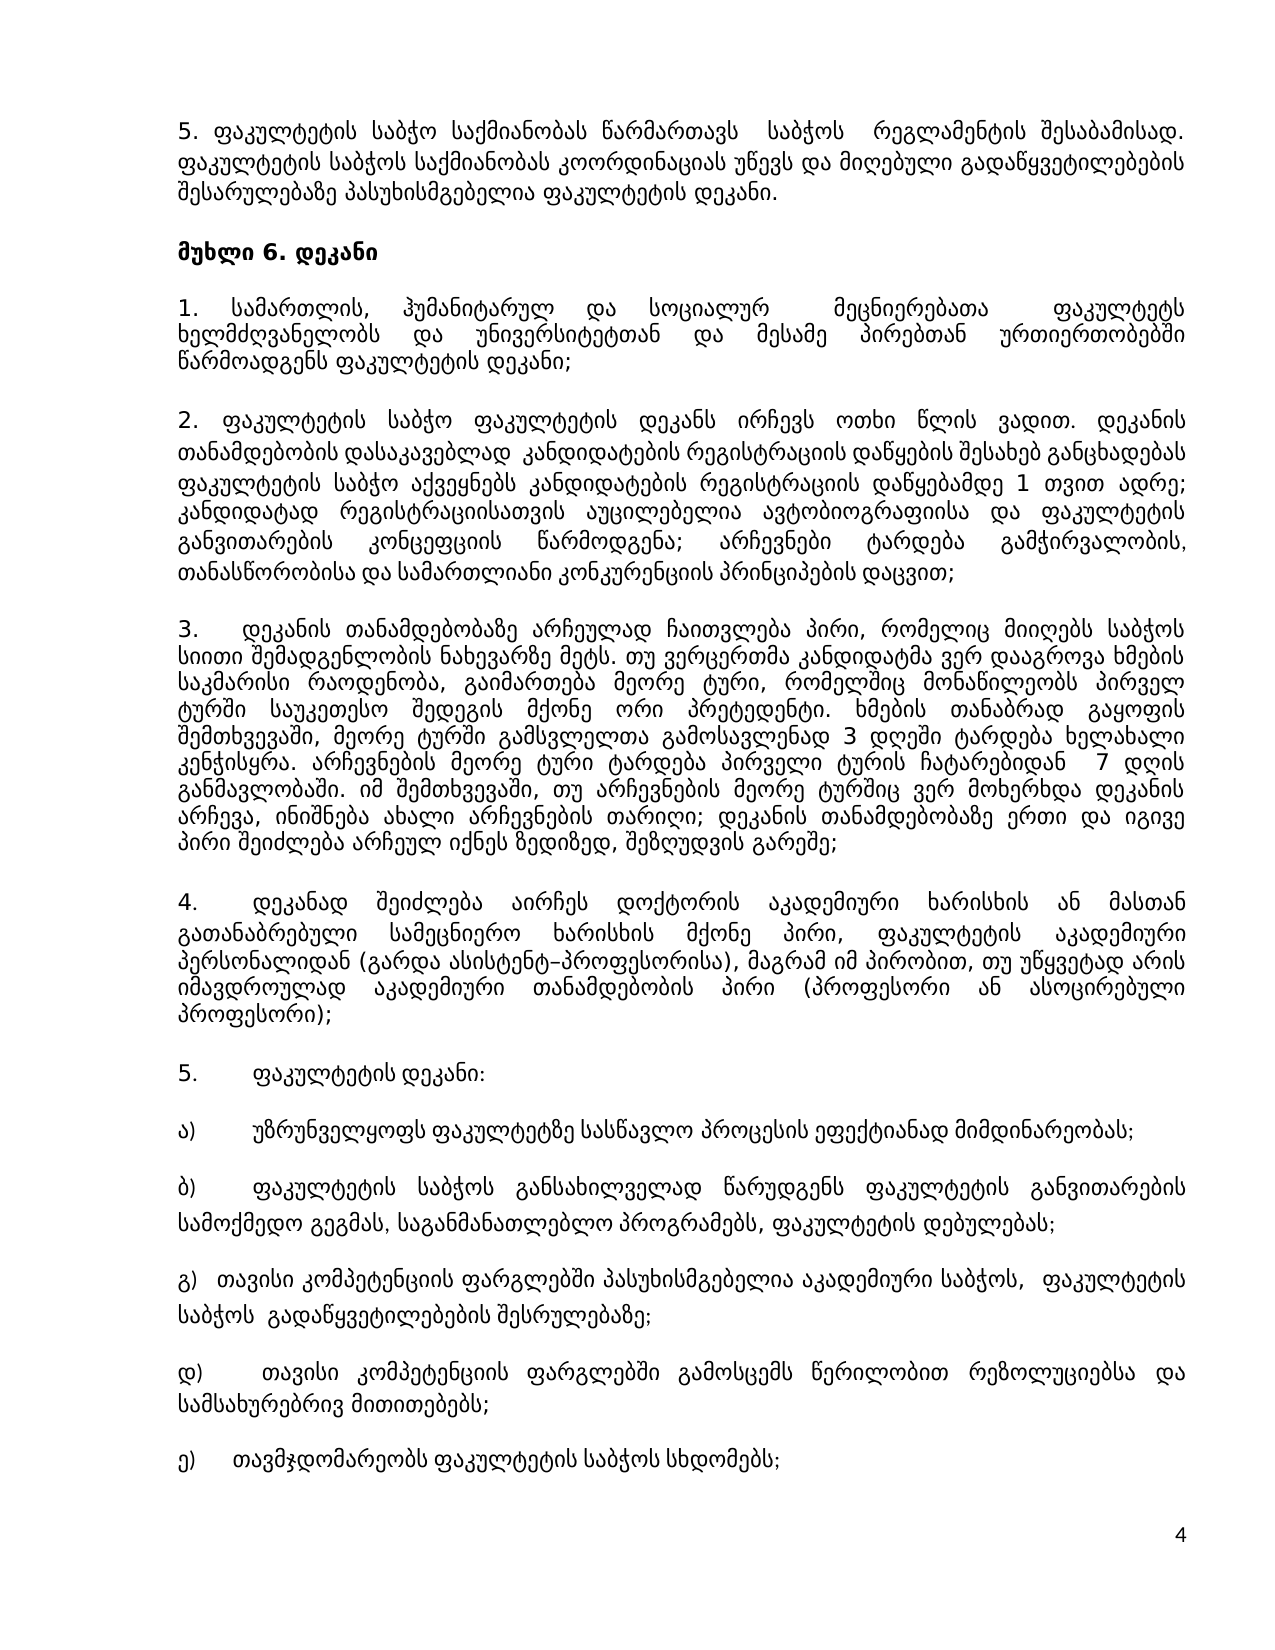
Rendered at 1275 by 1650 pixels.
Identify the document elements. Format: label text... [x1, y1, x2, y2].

text დ) თავისი კომპეტენციის ფარგლებში გამოსცემს წერილობით რეზოლუციებსა და სამსახურებრივ მითითებებს; [177, 1356, 1186, 1418]
text 2. ფაკულტეტის საბჭო ფაკულტეტის დეკანს ირჩევს ოთხი წლის ვადით. დეკანის თანამდებობის დასაკავებლად კანდიდატების რეგისტრაციის დაწყების შესახებ განცხადებას ფაკულტეტის საბჭო აქვეყნებს კანდიდატების რეგისტრაციის დაწყებამდე 1 თვით ადრე; კანდიდატად რეგისტრაციისათვის აუცილებელია ავტობიოგრაფიისა და ფაკულტეტის განვითარების კონცეფციის წარმოდგენა; არჩევნები ტარდება გამჭირვალობის, თანასწორობისა და სამართლიანი კონკურენციის პრინციპების დაცვით; [177, 404, 1186, 587]
text ე) თავმჯდომარეობს ფაკულტეტის საბჭოს სხდომებს; [177, 1443, 1186, 1474]
text 1. სამართლის, ჰუმანიტარულ და სოციალურ მეცნიერებათა ფაკულტეტს ხელმძღვანელობს და უნივერსიტეტთან და მესამე პირებთან ურთიერთობებში წარმოადგენს ფაკულტეტის დეკანი; [177, 295, 1186, 375]
text ა) უზრუნველყოფს ფაკულტეტზე სასწავლო პროცესის ეფექტიანად მიმდინარეობას; [177, 1114, 1186, 1145]
text გ) თავისი კომპეტენციის ფარგლებში პასუხისმგებელია აკადემიური საბჭოს, ფაკულტეტის საბჭოს გადაწყვეტილებების შესრულებაზე; [177, 1263, 1186, 1331]
text 5. ფაკულტეტის საბჭო საქმიანობას წარმართავს საბჭოს რეგლამენტის შესაბამისად. ფაკულტეტის საბჭოს საქმიანობას კოორდინაციას უწევს და მიღებული გადაწყვეტილებების შესარულებაზე პასუხისმგებელია ფაკულტეტის დეკანი. [177, 118, 1186, 206]
text 3. დეკანის თანამდებობაზე არჩეულად ჩაითვლება პირი, რომელიც მიიღებს საბჭოს სიითი შემადგენლობის ნახევარზე მეტს. თუ ვერცერთმა კანდიდატმა ვერ დააგროვა ხმების საკმარისი რაოდენობა, გაიმართება მეორე ტური, რომელშიც მონაწილეობს პირველ ტურში საუკეთესო შედეგის მქონე ორი პრეტედენტი. ხმების თანაბრად გაყოფის შემთხვევაში, მეორე ტურში გამსვლელთა გამოსავლენად 3 დღეში ტარდება ხელახალი კენჭისყრა. არჩევნების მეორე ტური ტარდება პირველი ტურის ჩატარებიდან 7 დღის განმავლობაში. იმ შემთხვევაში, თუ არჩევნების მეორე ტურშიც ვერ მოხერხდა დეკანის არჩევა, ინიშნება ახალი არჩევნების თარიღი; დეკანის თანამდებობაზე ერთი და იგივე პირი შეიძლება არჩეულ იქნეს ზედიზედ, შეზღუდვის გარეშე; [177, 616, 1186, 856]
text მუხლი 6. დეკანი [177, 239, 1186, 266]
text ბ) ფაკულტეტის საბჭოს განსახილველად წარუდგენს ფაკულტეტის განვითარების სამოქმედო გეგმას, საგანმანათლებლო პროგრამებს, ფაკულტეტის დებულებას; [177, 1171, 1186, 1238]
text 4. დეკანად შეიძლება აირჩეს დოქტორის აკადემიური ხარისხის ან მასთან გათანაბრებული სამეცნიერო ხარისხის მქონე პირი, ფაკულტეტის აკადემიური პერსონალიდან (გარდა ასისტენტ–პროფესორისა), მაგრამ იმ პირობით, თუ უწყვეტად არის იმავდროულად აკადემიური თანამდებობის პირი (პროფესორი ან ასოცირებული პროფესორი); [177, 885, 1186, 1028]
text 5. ფაკულტეტის დეკანი: [177, 1057, 1186, 1088]
